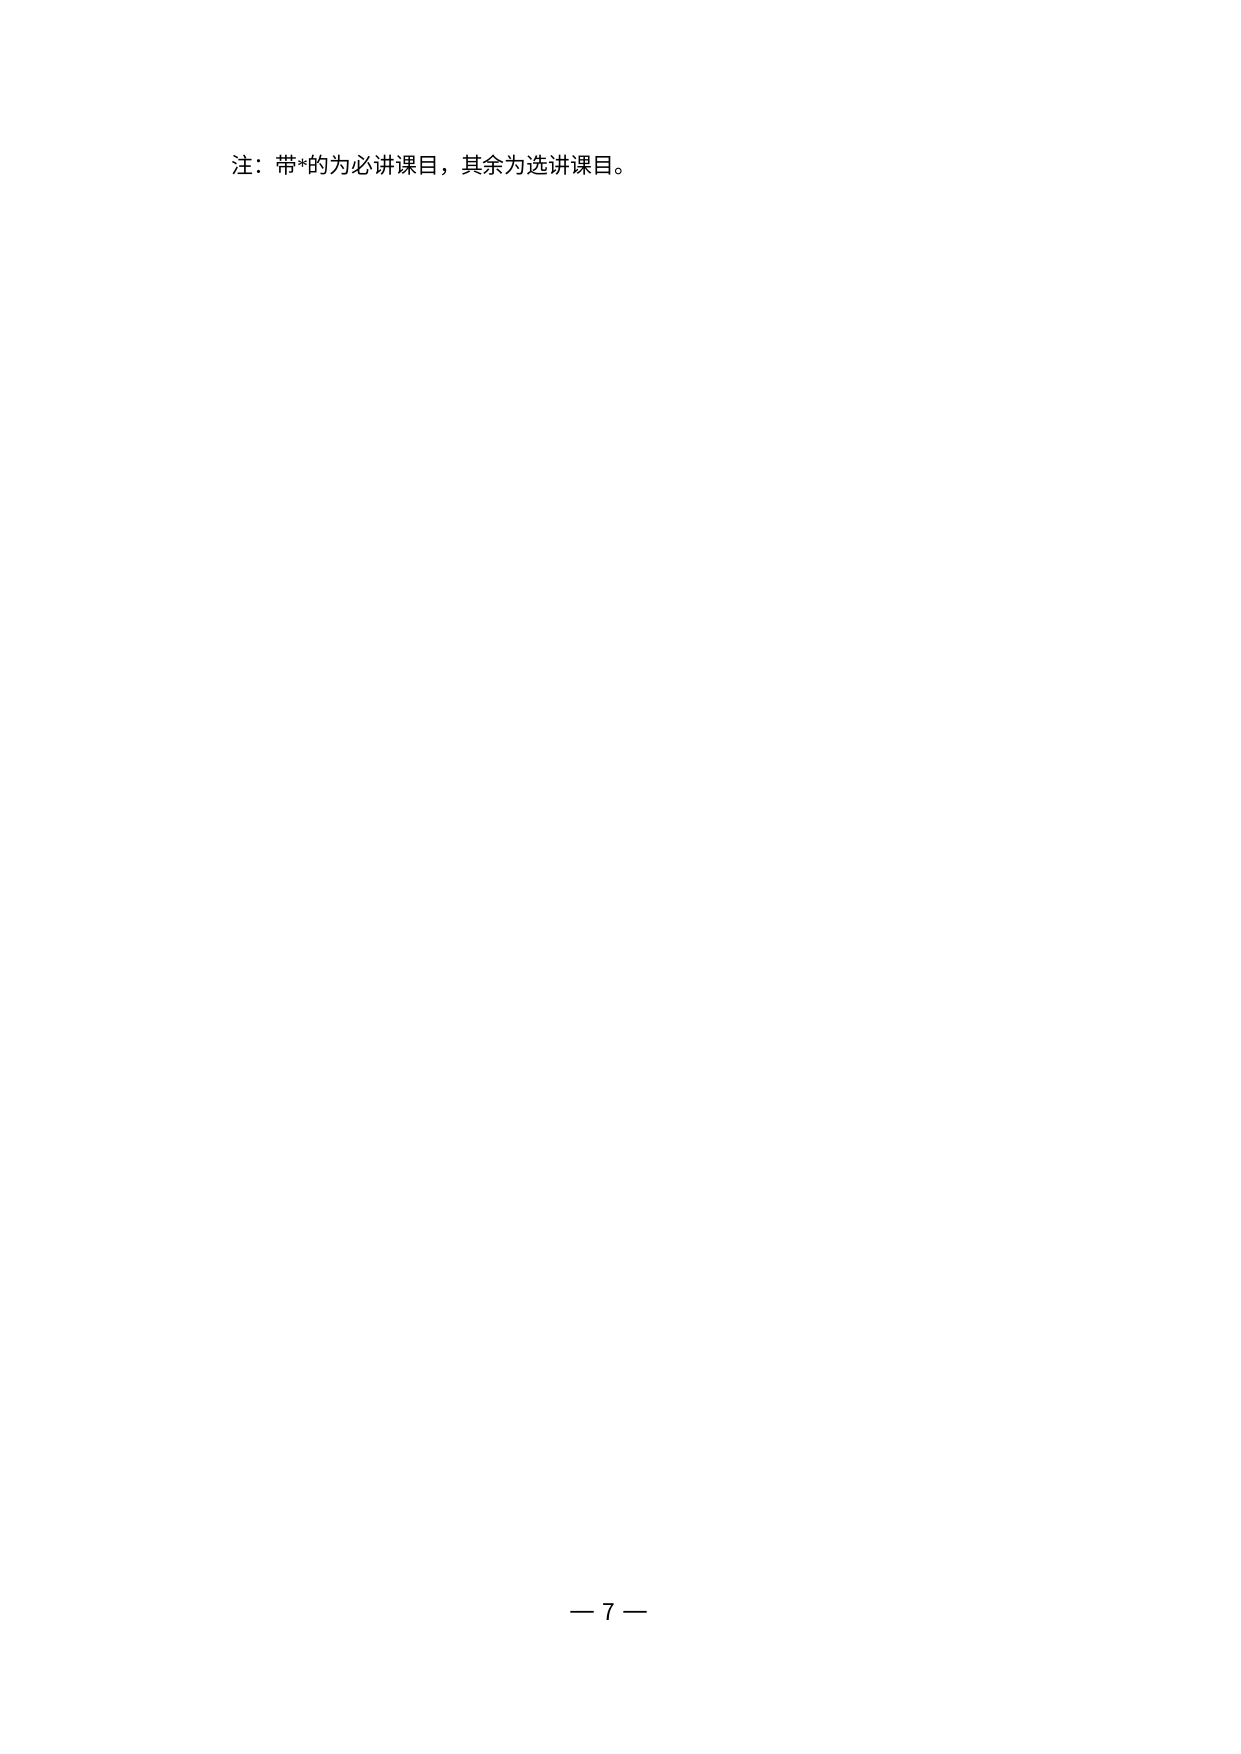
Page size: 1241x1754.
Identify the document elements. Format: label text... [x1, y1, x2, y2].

text 注：带*的为必讲课目，其余为选讲课目。 [231, 148, 1144, 179]
